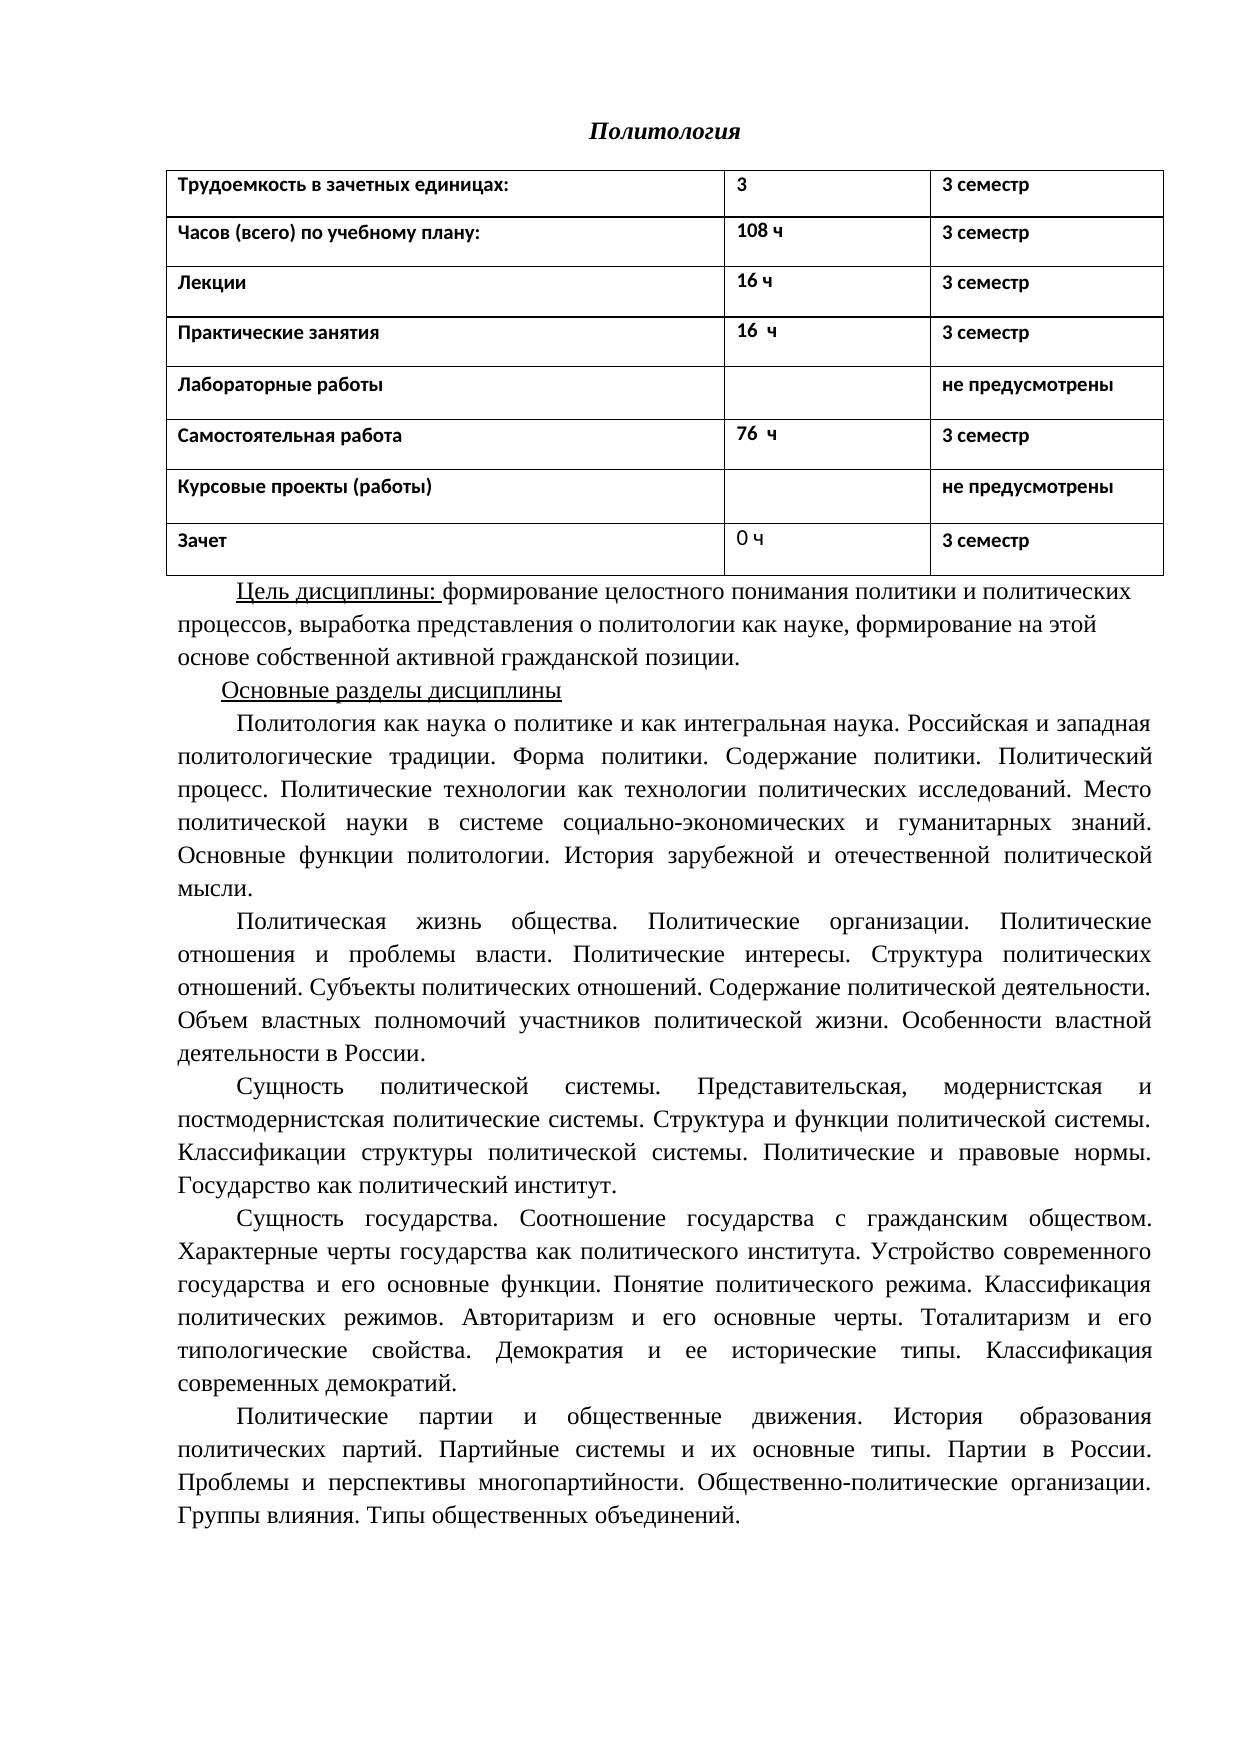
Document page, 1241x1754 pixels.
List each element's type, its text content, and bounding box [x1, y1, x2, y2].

text Политическая жизнь общества. Политические организации. Политические отношения и проблемы власти. Политические интересы. Структура политических отношений. Субъекты политических отношений. Содержание политической деятельности. Объем властных полномочий участников политической жизни. Особенности властной деятельности в России. [177, 906, 1152, 1067]
table_cell Курсовые проекты (работы) [167, 470, 724, 522]
table_header Трудоемкость в зачетных единицах: [167, 171, 724, 216]
text Политические партии и общественные движения. История образования политических партий. Партийные системы и их основные типы. Партии в России. Проблемы и перспективы многопартийности. Общественно-политические организации. Группы влияния. Типы общественных объединений. [177, 1401, 1152, 1529]
table_cell не предусмотрены [931, 367, 1163, 419]
table_cell Зачет [167, 524, 724, 575]
table_cell 0 ч [725, 524, 930, 575]
table_cell 3 семестр [931, 318, 1163, 366]
table_cell 76 ч [725, 420, 930, 469]
table_cell Часов (всего) по учебному плану: [167, 218, 724, 266]
table_cell [725, 367, 930, 419]
table_cell 3 семестр [931, 524, 1163, 575]
text Политология как наука о политике и как интегральная наука. Российская и западная политологические традиции. Форма политики. Содержание политики. Политический процесс. Политические технологии как технологии политических исследований. Место политической науки в системе социально-экономических и гуманитарных знаний. Основные функции политологии. История зарубежной и отечественной политической мысли. [177, 708, 1152, 902]
table_cell 16 ч [725, 318, 930, 366]
table_header 3 семестр [931, 171, 1163, 216]
text Сущность политической системы. Представительская, модернистская и постмодернистская политические системы. Структура и функции политической системы. Классификации структуры политической системы. Политические и правовые нормы. Государство как политический институт. [177, 1071, 1152, 1199]
table_cell Лекции [167, 267, 724, 316]
table_cell [725, 470, 930, 522]
table_cell не предусмотрены [931, 470, 1163, 522]
text Основные разделы дисциплины [221, 675, 1176, 704]
table_cell 3 семестр [931, 420, 1163, 469]
subtitle Политология [358, 116, 971, 144]
table_cell Практические занятия [167, 318, 724, 366]
table_cell 3 семестр [931, 218, 1163, 266]
table_cell Самостоятельная работа [167, 420, 724, 469]
table_cell 108 ч [725, 218, 930, 266]
table_cell 3 семестр [931, 267, 1163, 316]
text Сущность государства. Соотношение государства с гражданским обществом. Характерные черты государства как политического института. Устройство современного государства и его основные функции. Понятие политического режима. Классификация политических режимов. Авторитаризм и его основные черты. Тоталитаризм и его типологические свойства. Демократия и ее исторические типы. Классификация современных демократий. [177, 1203, 1152, 1397]
text Цель дисциплины: формирование целостного понимания политики и политических процессов, выработка представления о политологии как науке, формирование на этой основе собственной активной гражданской позиции. [177, 576, 1133, 671]
table_cell Лабораторные работы [167, 367, 724, 419]
table_header 3 [725, 171, 930, 216]
table_cell 16 ч [725, 267, 930, 316]
